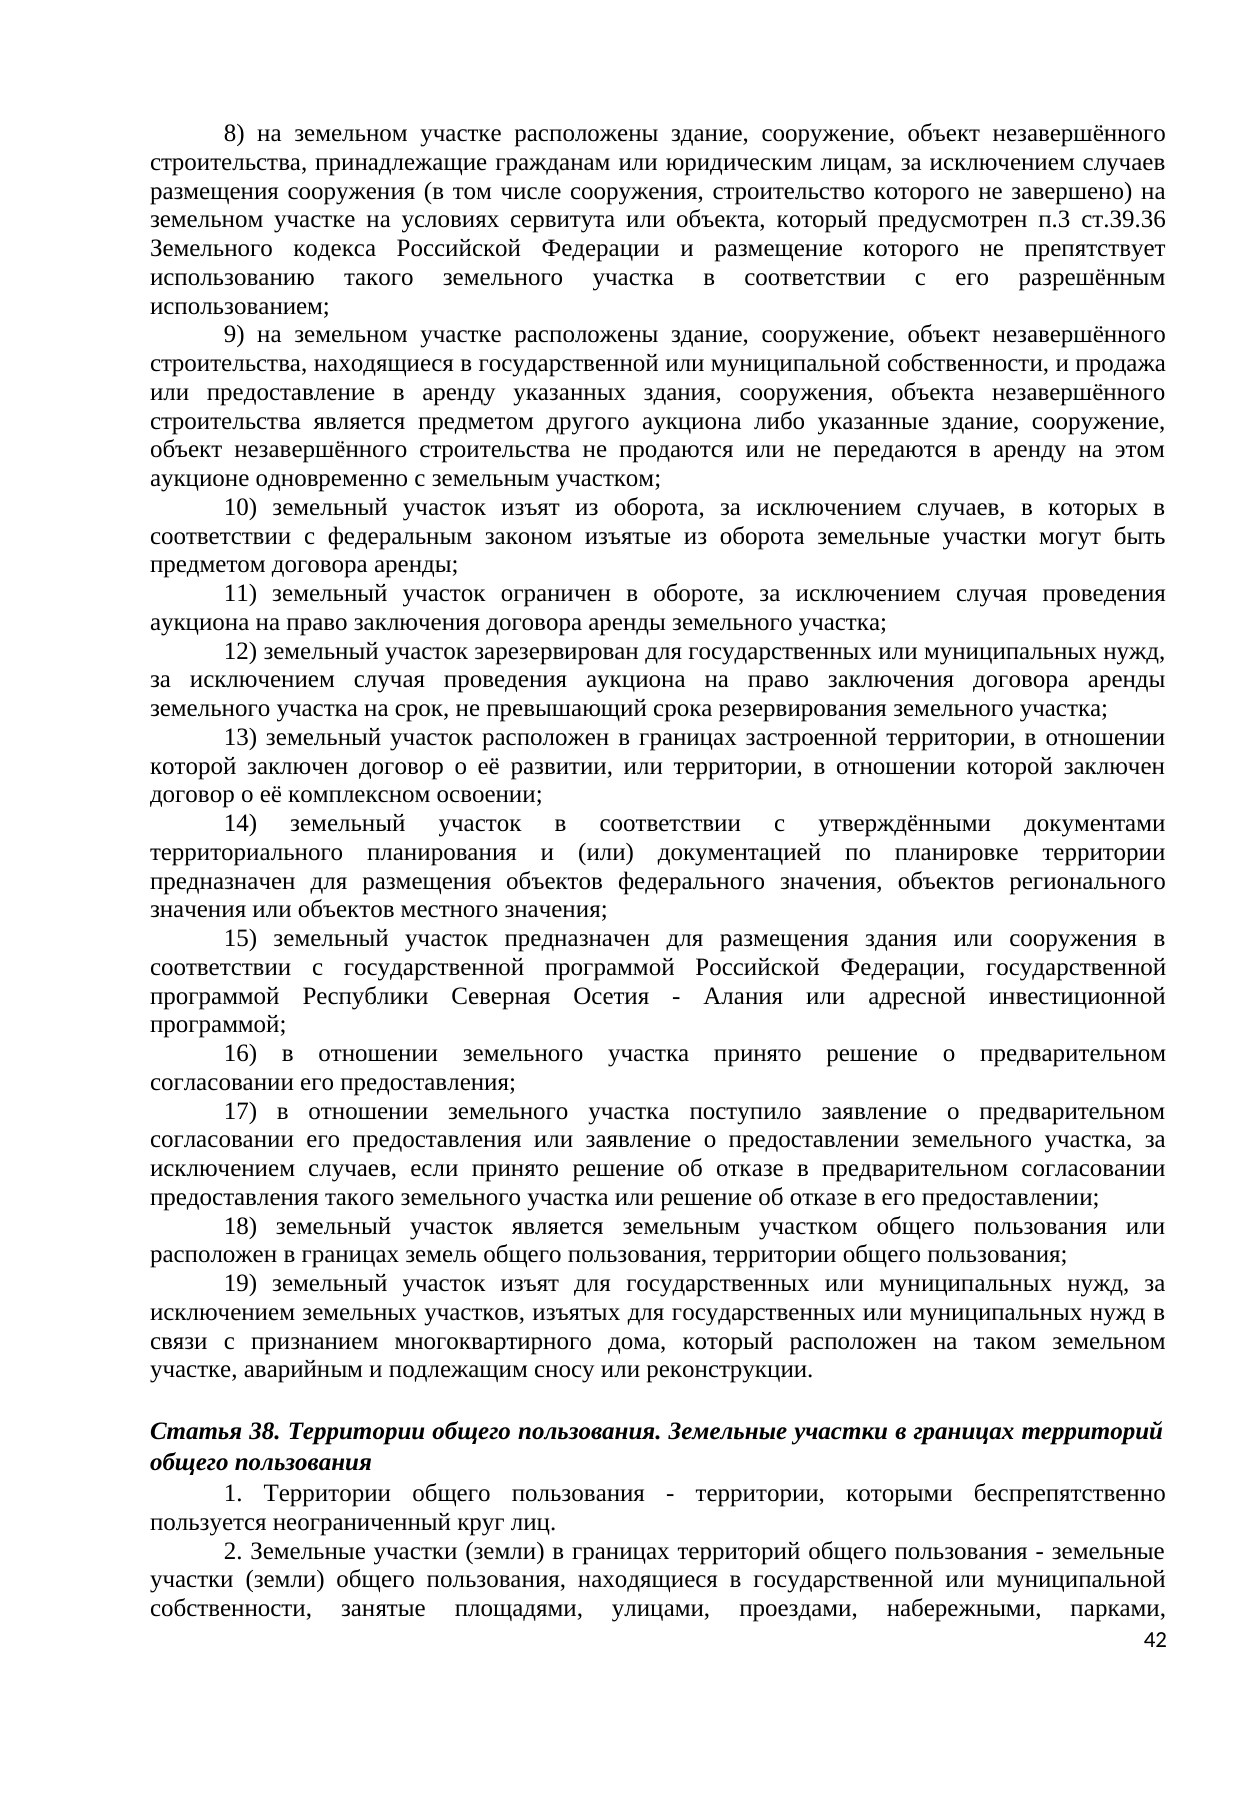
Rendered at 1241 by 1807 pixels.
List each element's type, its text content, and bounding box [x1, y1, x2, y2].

text 9) на земельном участке расположены здание, сооружение, объект незавершённого строительства, находящиеся в государственной или муниципальной собственности, и продажа или предоставление в аренду указанных здания, сооружения, объекта незавершённого строительства является предметом другого аукциона либо указанные здание, сооружение, объект незавершённого строительства не продаются или не передаются в аренду на этом аукционе одновременно с земельным участком; [150, 319, 1167, 492]
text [150, 1536, 1167, 1622]
text 10) земельный участок изъят из оборота, за исключением случаев, в которых в соответствии с федеральным законом изъятые из оборота земельные участки могут быть предметом договора аренды; [150, 492, 1167, 578]
text 12) земельный участок зарезервирован для государственных или муниципальных нужд, за исключением случая проведения аукциона на право заключения договора аренды земельного участка на срок, не превышающий срока резервирования земельного участка; [150, 636, 1167, 722]
text 14) земельный участок в соответствии с утверждёнными документами территориального планирования и (или) документацией по планировке территории предназначен для размещения объектов федерального значения, объектов регионального значения или объектов местного значения; [150, 808, 1167, 923]
text 19) земельный участок изъят для государственных или муниципальных нужд, за исключением земельных участков, изъятых для государственных или муниципальных нужд в связи с признанием многоквартирного дома, который расположен на таком земельном участке, аварийным и подлежащим сносу или реконструкции. [150, 1268, 1167, 1383]
text 16) в отношении земельного участка принято решение о предварительном согласовании его предоставления; [150, 1038, 1167, 1096]
text 18) земельный участок является земельным участком общего пользования или расположен в границах земель общего пользования, территории общего пользования; [150, 1211, 1167, 1268]
text 1. Территории общего пользования - территории, которыми беспрепятственно пользуется неограниченный круг лиц. [150, 1478, 1167, 1536]
text 15) земельный участок предназначен для размещения здания или сооружения в соответствии с государственной программой Российской Федерации, государственной программой Республики Северная Осетия - Алания или адресной инвестиционной программой; [150, 923, 1167, 1038]
subtitle Статья 38. Территории общего пользования. Земельные участки в границах территорий общего пользования [150, 1416, 1167, 1476]
text 11) земельный участок ограничен в обороте, за исключением случая проведения аукциона на право заключения договора аренды земельного участка; [150, 578, 1167, 636]
text 13) земельный участок расположен в границах застроенной территории, в отношении которой заключен договор о её развитии, или территории, в отношении которой заключен договор о её комплексном освоении; [150, 722, 1167, 808]
text 17) в отношении земельного участка поступило заявление о предварительном согласовании его предоставления или заявление о предоставлении земельного участка, за исключением случаев, если принято решение об отказе в предварительном согласовании предоставления такого земельного участка или решение об отказе в его предоставлении; [150, 1096, 1167, 1211]
text 8) на земельном участке расположены здание, сооружение, объект незавершённого строительства, принадлежащие гражданам или юридическим лицам, за исключением случаев размещения сооружения (в том числе сооружения, строительство которого не завершено) на земельном участке на условиях сервитута или объекта, который предусмотрен п.3 ст.39.36 Земельного кодекса Российской Федерации и размещение которого не препятствует использованию такого земельного участка в соответствии с его разрешённым использованием; [150, 118, 1167, 319]
